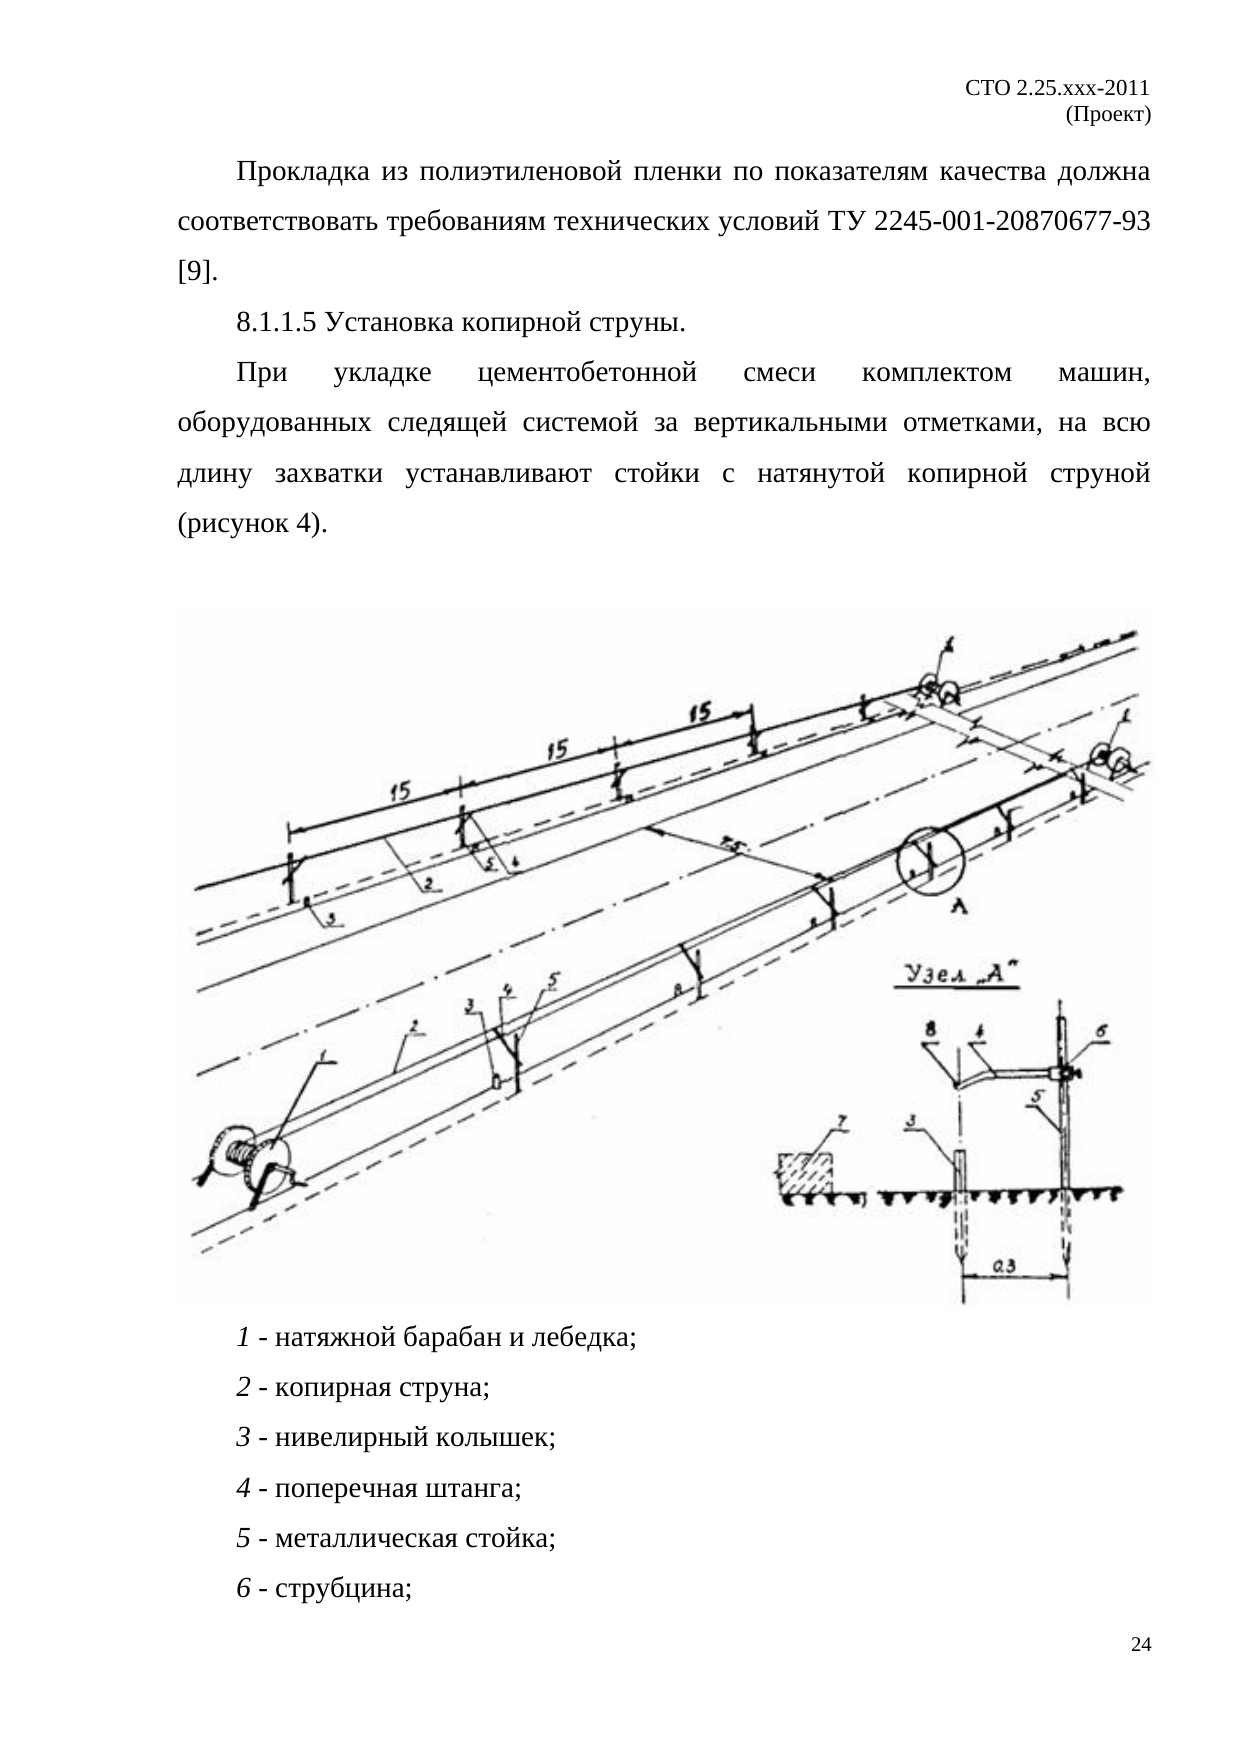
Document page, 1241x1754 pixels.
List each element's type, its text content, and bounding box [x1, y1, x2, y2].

text 8.1.1.5 Установка копирной струны. [177, 304, 1152, 337]
text При укладке цементобетонной смеси комплектом машин, оборудованных следящей системой за вертикальными отметками, на всю длину захватки устанавливают стойки с натянутой копирной струной (рисунок 4). [177, 354, 1152, 539]
text Прокладка из полиэтиленовой пленки по показателям качества должна соответствовать требованиям технических условий ТУ 2245-001-20870677-93 [9]. [177, 153, 1152, 287]
text 1 - натяжной барабан и лебедка; [177, 1319, 1152, 1352]
text 2 - копирная струна; [177, 1369, 1152, 1403]
picture [177, 605, 1156, 1307]
text 6 - струбцина; [177, 1571, 1152, 1604]
text 5 - металлическая стойка; [177, 1520, 1152, 1554]
text 4 - поперечная штанга; [177, 1470, 1152, 1503]
text 3 - нивелирный колышек; [177, 1419, 1152, 1453]
